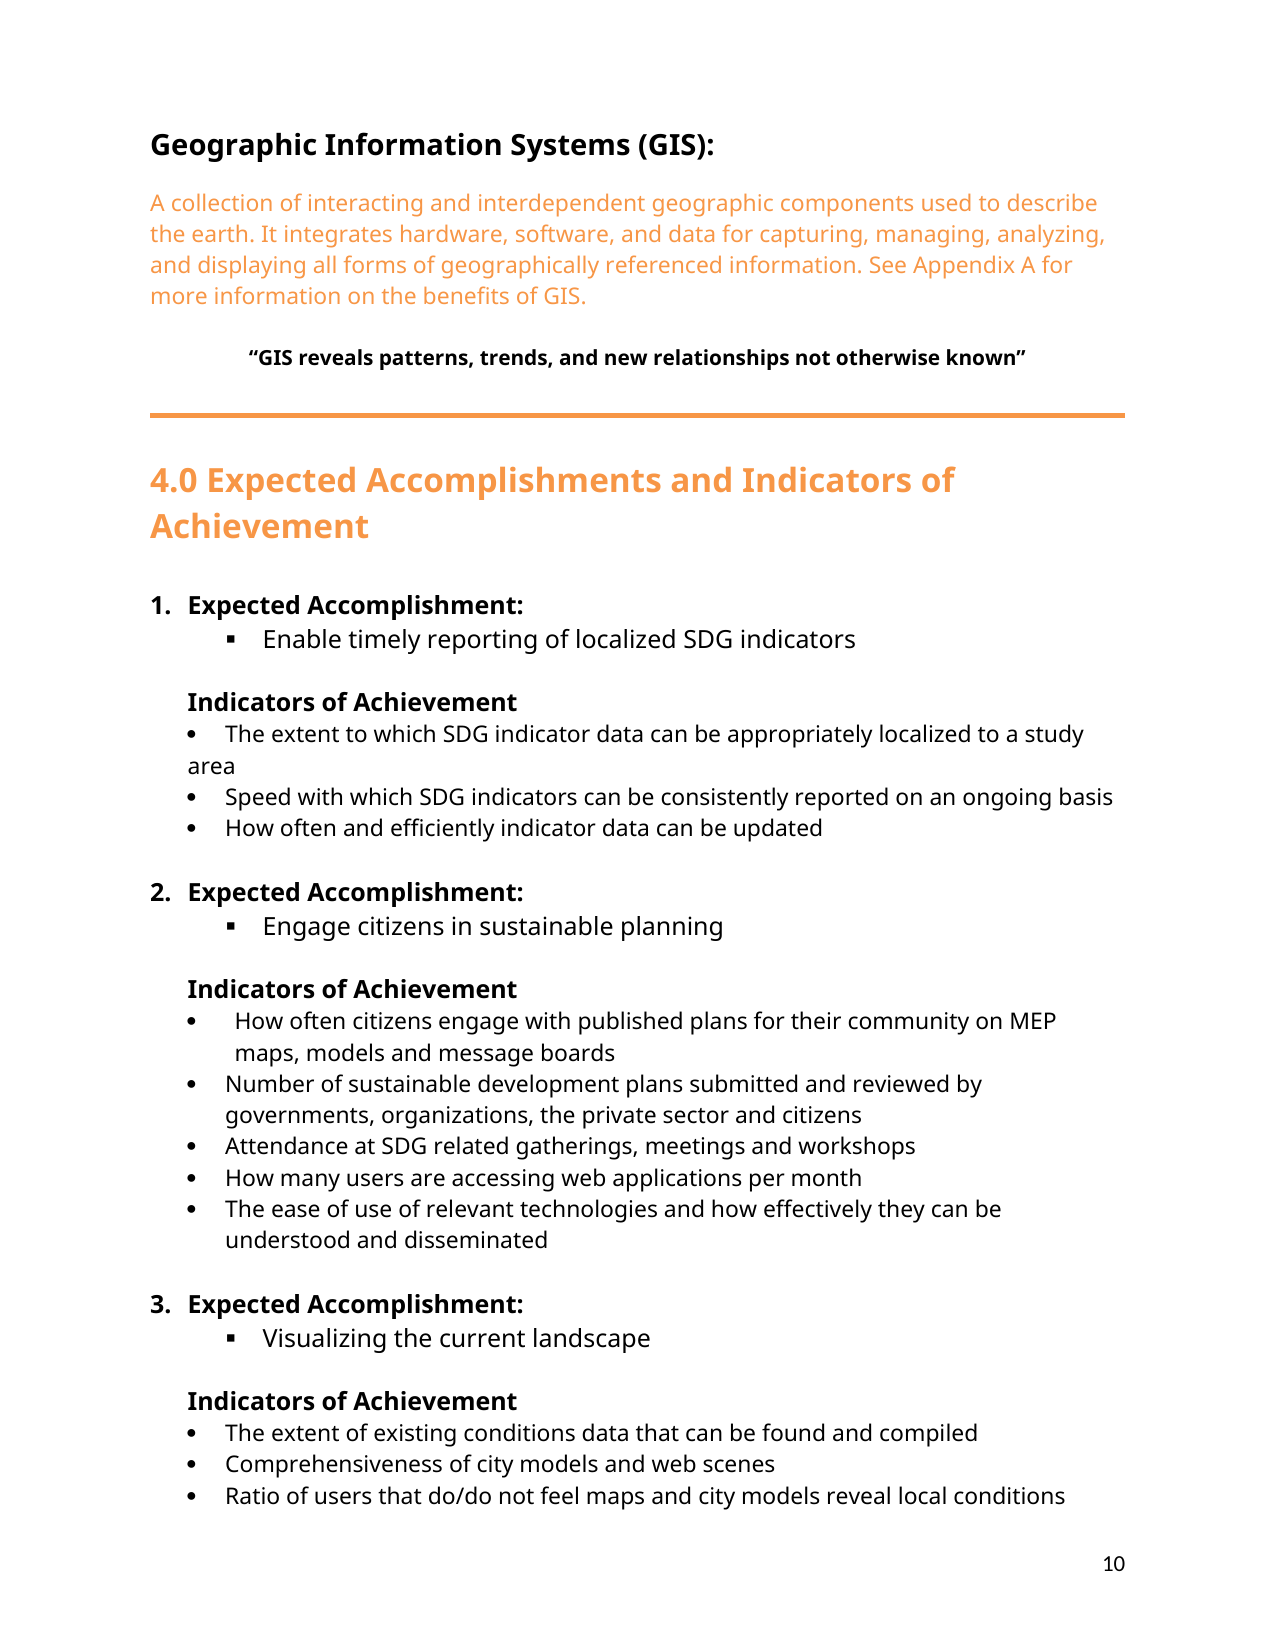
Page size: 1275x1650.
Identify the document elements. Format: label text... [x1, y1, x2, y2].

text Indicators of Achievement [187, 971, 1125, 1005]
list Comprehensiveness of city models and web scenes [187, 1448, 1125, 1480]
list How often and efficiently indicator data can be updated [187, 812, 1125, 843]
list Enable timely reporting of localized SDG indicators [225, 622, 1125, 656]
list Expected Accomplishment: [150, 875, 1125, 909]
list The extent of existing conditions data that can be found and compiled [187, 1417, 1125, 1448]
list How often citizens engage with published plans for their community on MEP maps, models and message boards [187, 1005, 1125, 1068]
text Indicators of Achievement [187, 684, 1125, 718]
list The extent to which SDG indicator data can be appropriately localized to a study area [187, 718, 1125, 781]
list Attendance at SDG related gatherings, meetings and workshops [187, 1130, 1125, 1162]
text 4.0 Expected Accomplishments and Indicators of Achievement [150, 457, 1125, 548]
list Speed with which SDG indicators can be consistently reported on an ongoing basis [187, 781, 1125, 812]
list Engage citizens in sustainable planning [225, 909, 1125, 943]
list Expected Accomplishment: [150, 588, 1125, 622]
text A collection of interacting and interdependent geographic components used to describe the earth. It integrates hardware, software, and data for capturing, managing, analyzing, and displaying all forms of geographically referenced information. See Appendix A for more information on the benefits of GIS. [150, 186, 1125, 311]
text “GIS reveals patterns, trends, and new relationships not otherwise known” [150, 343, 1125, 371]
list Number of sustainable development plans submitted and reviewed by governments, organizations, the private sector and citizens [187, 1068, 1125, 1130]
text Indicators of Achievement [187, 1383, 1125, 1417]
list Ratio of users that do/do not feel maps and city models reveal local conditions [187, 1480, 1125, 1511]
list Visualizing the current landscape [225, 1321, 1125, 1355]
list The ease of use of relevant technologies and how effectively they can be understood and disseminated [187, 1193, 1125, 1255]
list Expected Accomplishment: [150, 1287, 1125, 1321]
text Geographic Information Systems (GIS): [150, 124, 1125, 164]
list How many users are accessing web applications per month [187, 1162, 1125, 1193]
